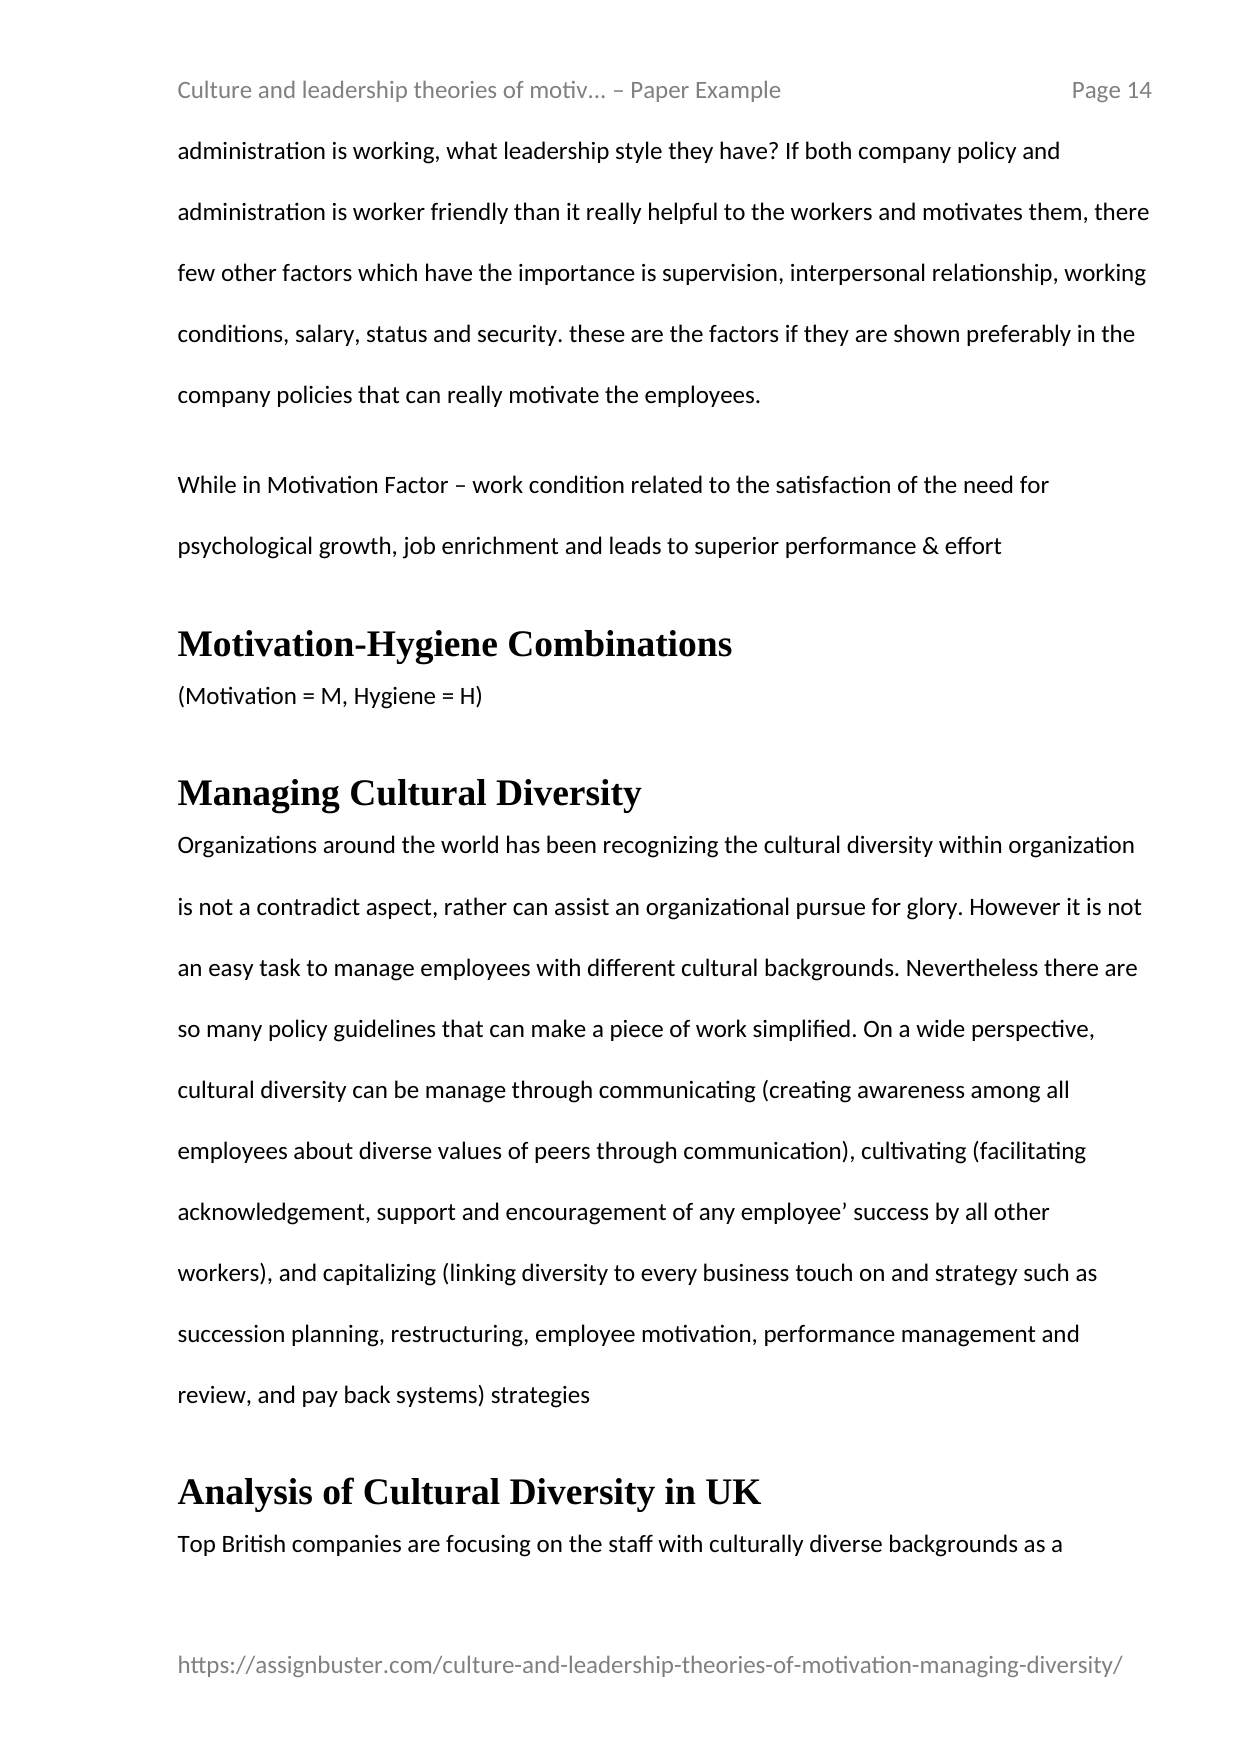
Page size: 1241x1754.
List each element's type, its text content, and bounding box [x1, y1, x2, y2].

text Top British companies are focusing on the staff with culturally diverse backgrounds as a [177, 1529, 1152, 1559]
subtitle Managing Cultural Diversity [177, 771, 1152, 814]
subtitle Motivation-Hygiene Combinations [177, 621, 1152, 664]
text Organizations around the world has been recognizing the cultural diversity within organization is not a contradict aspect, rather can assist an organizational pursue for glory. However it is not an easy task to manage employees with different cultural backgrounds. Nevertheless there are so many policy guidelines that can make a piece of work simplified. On a wide perspective, cultural diversity can be manage through communicating (creating awareness among all employees about diverse values of peers through communication), cultivating (facilitating acknowledgement, support and encouragement of any employee’ success by all other workers), and capitalizing (linking diversity to every business touch on and strategy such as succession planning, restructuring, employee motivation, performance management and review, and pay back systems) strategies [177, 830, 1152, 1409]
subtitle Analysis of Cultural Diversity in UK [177, 1469, 1152, 1513]
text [177, 135, 1152, 409]
text While in Motivation Factor – work condition related to the satisfaction of the need for psychological growth, job enrichment and leads to superior performance & effort [177, 469, 1152, 561]
text (Motivation = M, Hygiene = H) [177, 680, 1152, 711]
